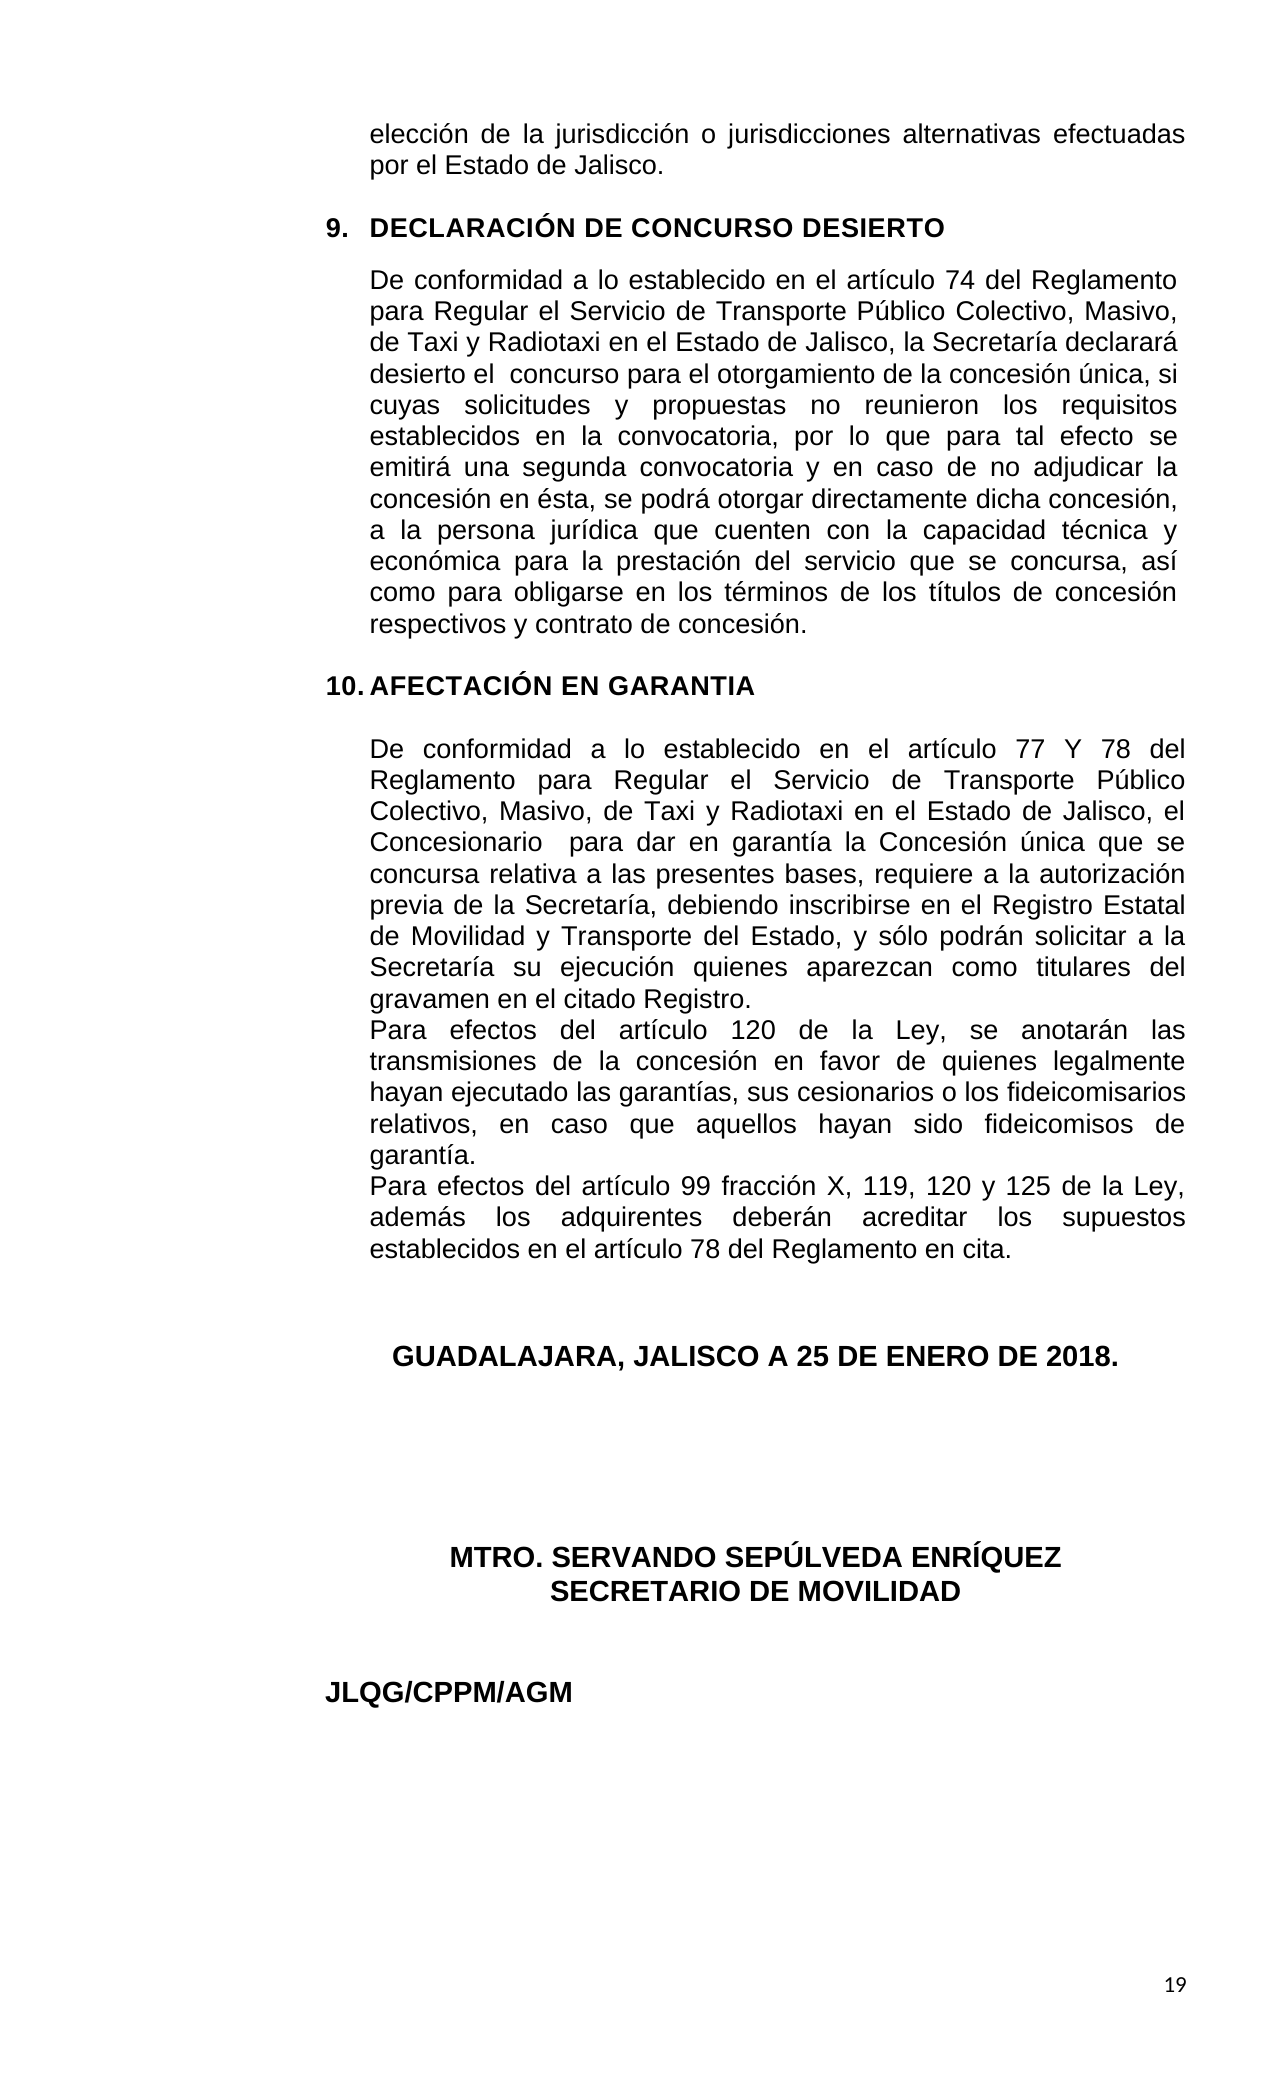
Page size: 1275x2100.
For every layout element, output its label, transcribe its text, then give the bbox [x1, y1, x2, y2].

text De conformidad a lo establecido en el artículo 74 del Reglamento para Regular el Servicio de Transporte Público Colectivo, Masivo, de Taxi y Radiotaxi en el Estado de Jalisco, la Secretaría declarará desierto el concurso para el otorgamiento de la concesión única, si cuyas solicitudes y propuestas no reunieron los requisitos establecidos en la convocatoria, por lo que para tal efecto se emitirá una segunda convocatoria y en caso de no adjudicar la concesión en ésta, se podrá otorgar directamente dicha concesión, a la persona jurídica que cuenten con la capacidad técnica y económica para la prestación del servicio que se concursa, así como para obligarse en los términos de los títulos de concesión respectivos y contrato de concesión. [369, 264, 1178, 639]
text JLQG/CPPM/AGM [325, 1674, 1186, 1708]
list AFECTACIÓN EN GARANTIA [326, 670, 1188, 701]
text SECRETARIO DE MOVILIDAD [325, 1574, 1186, 1607]
text Para efectos del artículo 99 fracción X, 119, 120 y 125 de la Ley, además los adquirentes deberán acreditar los supuestos establecidos en el artículo 78 del Reglamento en cita. [369, 1170, 1186, 1264]
text MTRO. SERVANDO SEPÚLVEDA ENRÍQUEZ [325, 1540, 1186, 1574]
text GUADALAJARA, JALISCO A 25 DE ENERO DE 2018. [325, 1339, 1186, 1373]
list DECLARACIÓN DE CONCURSO DESIERTO [326, 212, 1188, 243]
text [369, 118, 1186, 181]
text Para efectos del artículo 120 de la Ley, se anotarán las transmisiones de la concesión en favor de quienes legalmente hayan ejecutado las garantías, sus cesionarios o los fideicomisarios relativos, en caso que aquellos hayan sido fideicomisos de garantía. [369, 1014, 1186, 1170]
text De conformidad a lo establecido en el artículo 77 Y 78 del Reglamento para Regular el Servicio de Transporte Público Colectivo, Masivo, de Taxi y Radiotaxi en el Estado de Jalisco, el Concesionario para dar en garantía la Concesión única que se concursa relativa a las presentes bases, requiere a la autorización previa de la Secretaría, debiendo inscribirse en el Registro Estatal de Movilidad y Transporte del Estado, y sólo podrán solicitar a la Secretaría su ejecución quienes aparezcan como titulares del gravamen en el citado Registro. [369, 733, 1186, 1014]
